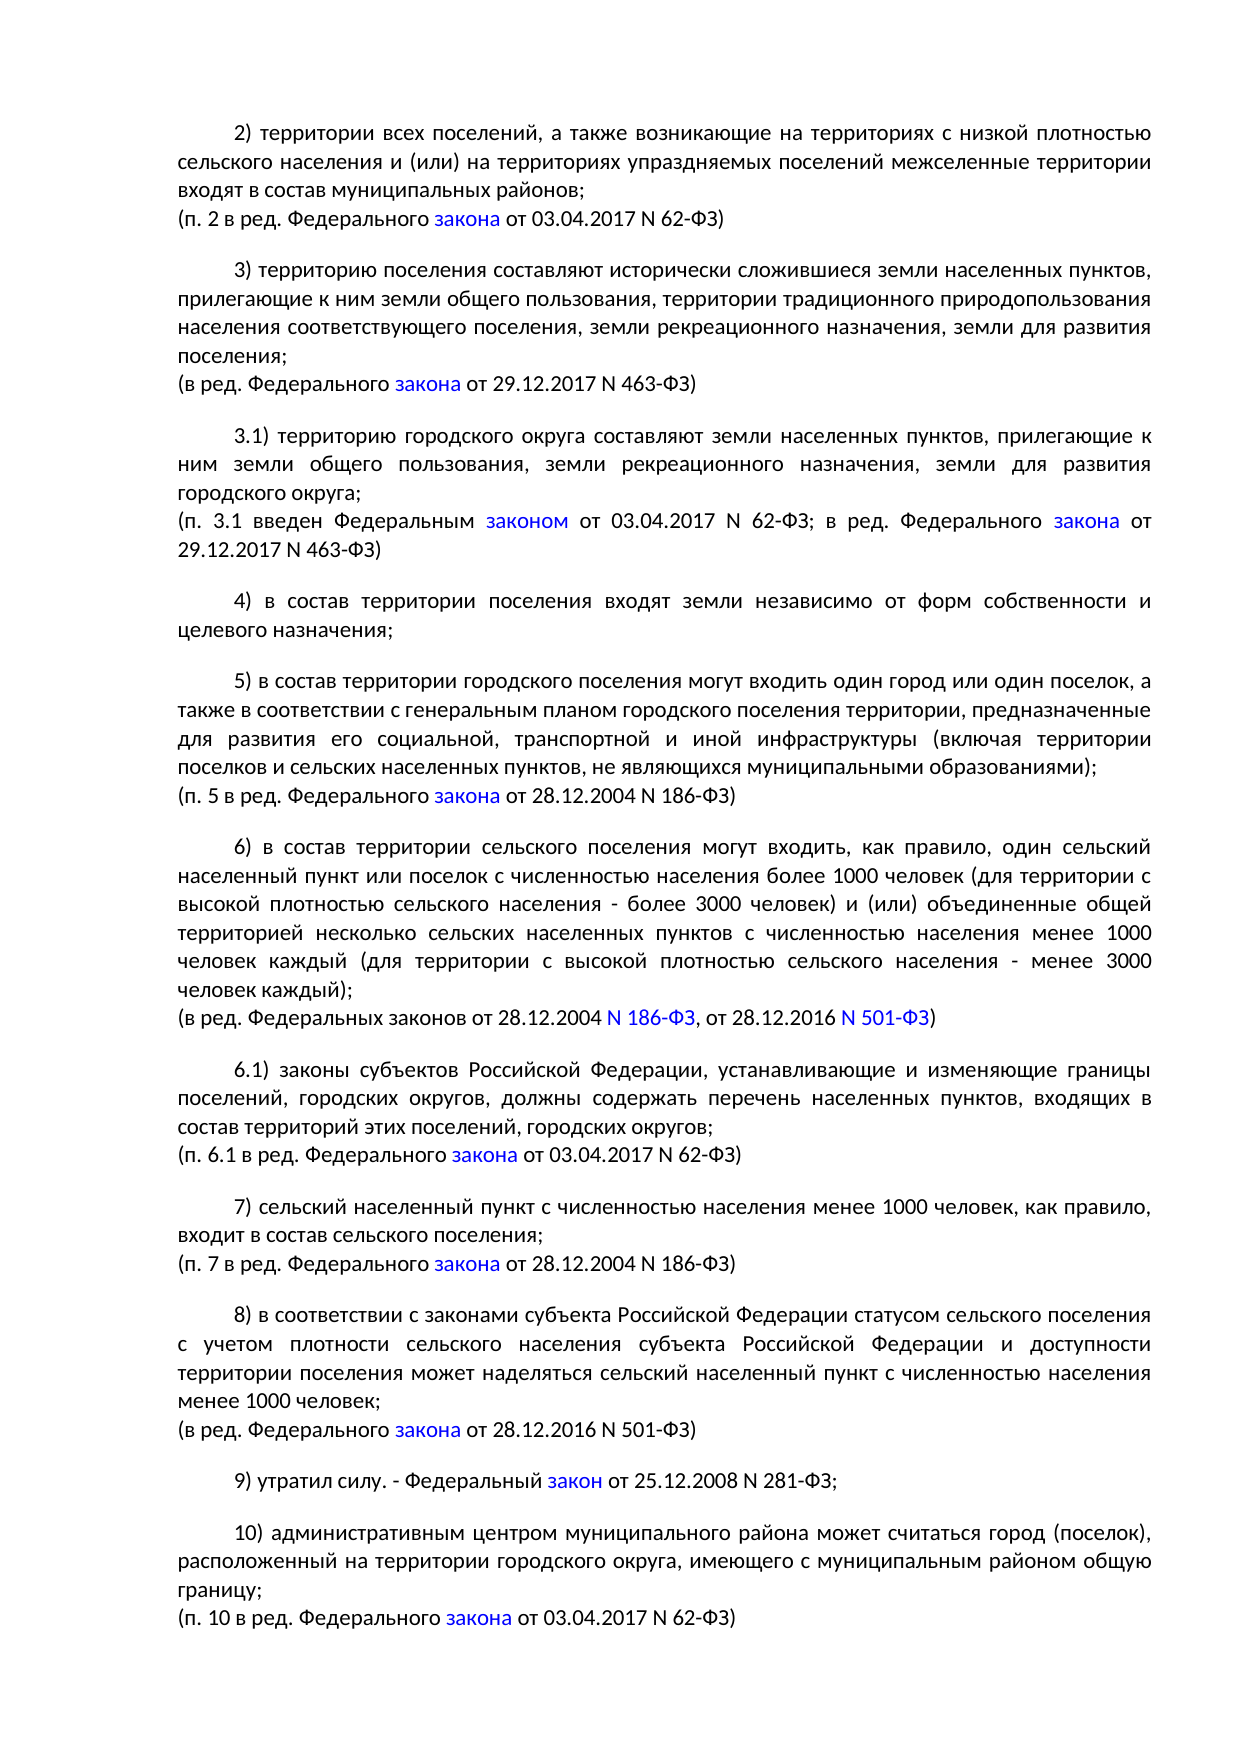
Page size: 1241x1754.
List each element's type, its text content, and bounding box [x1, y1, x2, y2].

text (п. 10 в ред. Федерального закона от 03.04.2017 N 62-ФЗ) [177, 1603, 1152, 1632]
text 4) в состав территории поселения входят земли независимо от форм собственности и целевого назначения; [177, 586, 1152, 643]
text (п. 3.1 введен Федеральным законом от 03.04.2017 N 62-ФЗ; в ред. Федерального закона от 29.12.2017 N 463-ФЗ) [177, 506, 1152, 563]
text 5) в состав территории городского поселения могут входить один город или один поселок, а также в соответствии с генеральным планом городского поселения территории, предназначенные для развития его социальной, транспортной и иной инфраструктуры (включая территории поселков и сельских населенных пунктов, не являющихся муниципальными образованиями); [177, 666, 1152, 781]
text (в ред. Федеральных законов от 28.12.2004 N 186-ФЗ, от 28.12.2016 N 501-ФЗ) [177, 1003, 1152, 1032]
text 3) территорию поселения составляют исторически сложившиеся земли населенных пунктов, прилегающие к ним земли общего пользования, территории традиционного природопользования населения соответствующего поселения, земли рекреационного назначения, земли для развития поселения; [177, 255, 1152, 369]
text (п. 6.1 в ред. Федерального закона от 03.04.2017 N 62-ФЗ) [177, 1140, 1152, 1169]
text 3.1) территорию городского округа составляют земли населенных пунктов, прилегающие к ним земли общего пользования, земли рекреационного назначения, земли для развития городского округа; [177, 421, 1152, 506]
text 6.1) законы субъектов Российской Федерации, устанавливающие и изменяющие границы поселений, городских округов, должны содержать перечень населенных пунктов, входящих в состав территорий этих поселений, городских округов; [177, 1055, 1152, 1140]
text (в ред. Федерального закона от 28.12.2016 N 501-ФЗ) [177, 1414, 1152, 1443]
text (в ред. Федерального закона от 29.12.2017 N 463-ФЗ) [177, 369, 1152, 398]
text 6) в состав территории сельского поселения могут входить, как правило, один сельский населенный пункт или поселок с численностью населения более 1000 человек (для территории с высокой плотностью сельского населения - более 3000 человек) и (или) объединенные общей территорией несколько сельских населенных пунктов с численностью населения менее 1000 человек каждый (для территории с высокой плотностью сельского населения - менее 3000 человек каждый); [177, 832, 1152, 1003]
text (п. 7 в ред. Федерального закона от 28.12.2004 N 186-ФЗ) [177, 1249, 1152, 1277]
text 9) утратил силу. - Федеральный закон от 25.12.2008 N 281-ФЗ; [177, 1466, 1152, 1494]
text (п. 2 в ред. Федерального закона от 03.04.2017 N 62-ФЗ) [177, 204, 1152, 232]
text (п. 5 в ред. Федерального закона от 28.12.2004 N 186-ФЗ) [177, 781, 1152, 809]
text 10) административным центром муниципального района может считаться город (поселок), расположенный на территории городского округа, имеющего с муниципальным районом общую границу; [177, 1517, 1152, 1603]
text 8) в соответствии с законами субъекта Российской Федерации статусом сельского поселения с учетом плотности сельского населения субъекта Российской Федерации и доступности территории поселения может наделяться сельский населенный пункт с численностью населения менее 1000 человек; [177, 1300, 1152, 1414]
text 2) территории всех поселений, а также возникающие на территориях с низкой плотностью сельского населения и (или) на территориях упраздняемых поселений межселенные территории входят в состав муниципальных районов; [177, 118, 1152, 204]
text 7) сельский населенный пункт с численностью населения менее 1000 человек, как правило, входит в состав сельского поселения; [177, 1192, 1152, 1249]
